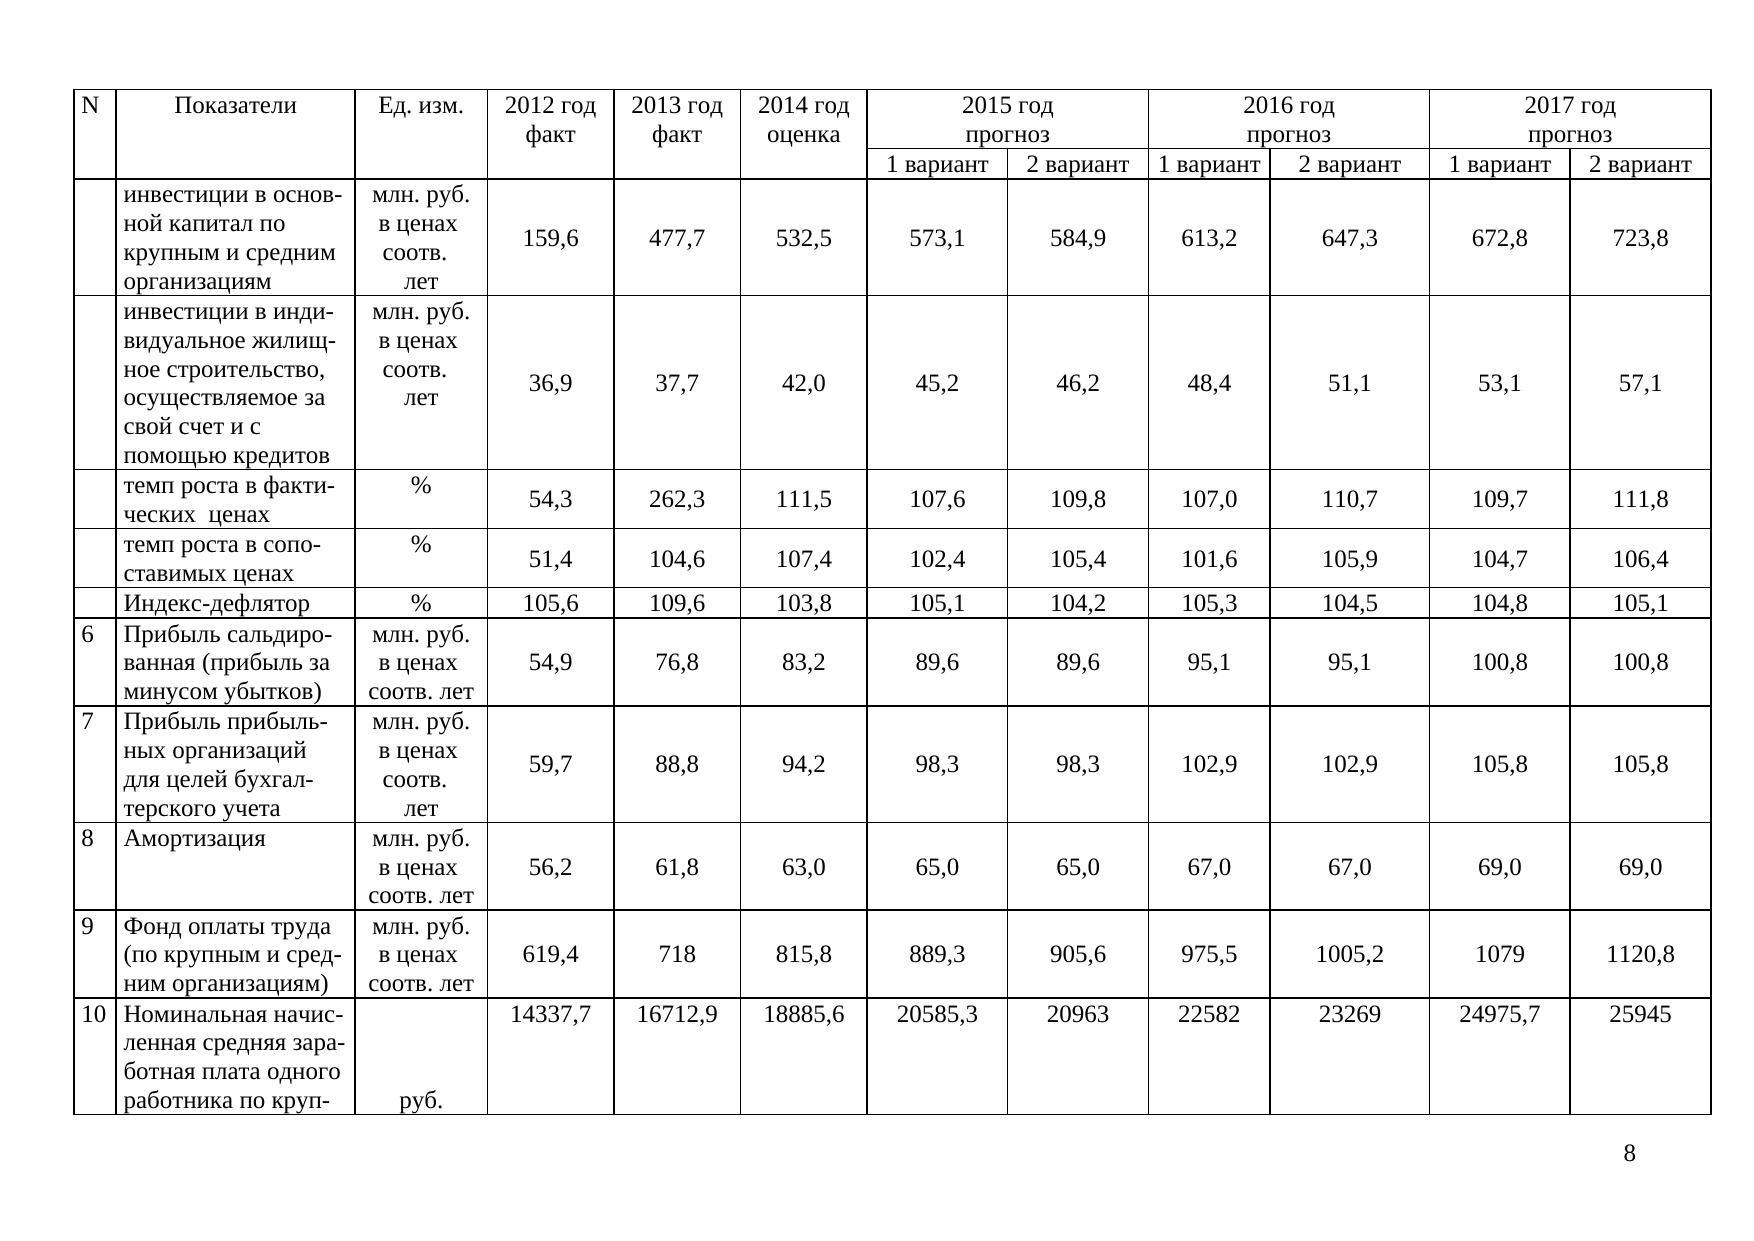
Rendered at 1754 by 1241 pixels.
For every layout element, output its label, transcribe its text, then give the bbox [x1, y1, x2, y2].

table_cell 45,2 [868, 296, 1007, 469]
table_cell 1005,2 [1271, 911, 1429, 997]
table_header 2015 год прогноз [868, 90, 1148, 148]
table_cell руб. [356, 999, 487, 1114]
table_cell 1 вариант [1149, 149, 1269, 178]
table_cell 111,5 [741, 470, 866, 528]
table_cell 109,8 [1008, 470, 1148, 528]
table_cell 98,3 [868, 707, 1007, 821]
table_cell 532,5 [741, 180, 866, 294]
table_header 2014 год оценка [741, 90, 866, 178]
table_cell 111,8 [1571, 470, 1710, 528]
table_cell 9 [75, 911, 115, 997]
table_header 2016 год прогноз [1149, 90, 1429, 148]
table_cell % [356, 529, 487, 587]
table_cell 59,7 [488, 707, 613, 821]
table_cell 42,0 [741, 296, 866, 469]
table_cell млн. руб. в ценах соотв. лет [356, 707, 487, 821]
table_cell 102,4 [868, 529, 1007, 587]
table_cell 14337,7 [488, 999, 613, 1114]
table_cell 48,4 [1149, 296, 1269, 469]
table_cell 65,0 [868, 823, 1007, 909]
table_cell 619,4 [488, 911, 613, 997]
table_cell 262,3 [615, 470, 740, 528]
table_cell 105,8 [1571, 707, 1710, 821]
table_cell темп роста в факти-ческих ценах [117, 470, 354, 528]
table_cell 105,4 [1008, 529, 1148, 587]
table_cell 889,3 [868, 911, 1007, 997]
table_cell [75, 180, 115, 294]
table_cell 100,8 [1430, 619, 1569, 705]
table_cell млн. руб. в ценах соотв. лет [356, 823, 487, 909]
table_cell 102,9 [1271, 707, 1429, 821]
table_cell 105,1 [868, 588, 1007, 617]
table_cell 20963 [1008, 999, 1148, 1114]
table_cell 69,0 [1430, 823, 1569, 909]
table_cell 584,9 [1008, 180, 1148, 294]
table_cell % [356, 588, 487, 617]
table_cell 647,3 [1271, 180, 1429, 294]
table_cell Прибыль прибыль-ных организаций для целей бухгал-терского учета [117, 707, 354, 821]
table_cell [75, 296, 115, 469]
table_cell Индекс-дефлятор [117, 588, 354, 617]
table_cell 54,9 [488, 619, 613, 705]
table_cell 104,5 [1271, 588, 1429, 617]
table_cell 905,6 [1008, 911, 1148, 997]
table_header Ед. изм. [356, 90, 487, 178]
table_cell 51,1 [1271, 296, 1429, 469]
table_cell 6 [75, 619, 115, 705]
table_cell 107,6 [868, 470, 1007, 528]
table_cell 105,3 [1149, 588, 1269, 617]
table_cell 56,2 [488, 823, 613, 909]
table_cell млн. руб. в ценах соотв. лет [356, 619, 487, 705]
table_cell 105,8 [1430, 707, 1569, 821]
table_cell 69,0 [1571, 823, 1710, 909]
table_cell 103,8 [741, 588, 866, 617]
table_cell [75, 470, 115, 528]
table_cell 98,3 [1008, 707, 1148, 821]
table_cell 106,4 [1571, 529, 1710, 587]
table_cell 7 [75, 707, 115, 821]
table_cell 159,6 [488, 180, 613, 294]
table_cell [75, 588, 115, 617]
table_cell 10 [75, 999, 115, 1114]
table_cell 105,6 [488, 588, 613, 617]
table_cell 104,2 [1008, 588, 1148, 617]
table_cell 18885,6 [741, 999, 866, 1114]
table_cell 88,8 [615, 707, 740, 821]
table_cell 24975,7 [1430, 999, 1569, 1114]
table_cell 100,8 [1571, 619, 1710, 705]
table_cell 67,0 [1271, 823, 1429, 909]
table_cell 109,6 [615, 588, 740, 617]
table_cell 613,2 [1149, 180, 1269, 294]
table_cell 65,0 [1008, 823, 1148, 909]
table_cell 2 вариант [1571, 149, 1710, 178]
table_cell 46,2 [1008, 296, 1148, 469]
table_cell 573,1 [868, 180, 1007, 294]
table_cell 53,1 [1430, 296, 1569, 469]
table_cell 101,6 [1149, 529, 1269, 587]
table_cell Номинальная начис-ленная средняя зара-ботная плата одного работника по круп-ным и средним орга-низациям (в среднем за период) [117, 999, 354, 1114]
table_cell 57,1 [1571, 296, 1710, 469]
table_cell [75, 529, 115, 587]
table_cell 104,6 [615, 529, 740, 587]
table_cell 105,9 [1271, 529, 1429, 587]
table_cell % [356, 470, 487, 528]
table_cell 975,5 [1149, 911, 1269, 997]
table_header 2012 год факт [488, 90, 613, 178]
table_cell 37,7 [615, 296, 740, 469]
table_cell 54,3 [488, 470, 613, 528]
table_cell инвестиции в основ-ной капитал по крупным и средним организациям [117, 180, 354, 294]
table_header 2017 год прогноз [1430, 90, 1710, 148]
table_cell 95,1 [1149, 619, 1269, 705]
table_cell млн. руб. в ценах соотв. лет [356, 296, 487, 469]
table_cell 1120,8 [1571, 911, 1710, 997]
table_cell 723,8 [1571, 180, 1710, 294]
table_cell 89,6 [1008, 619, 1148, 705]
table_cell 105,1 [1571, 588, 1710, 617]
table_cell 36,9 [488, 296, 613, 469]
table_cell Амортизация [117, 823, 354, 909]
table_cell 94,2 [741, 707, 866, 821]
table_cell 718 [615, 911, 740, 997]
table_cell 110,7 [1271, 470, 1429, 528]
table_cell 76,8 [615, 619, 740, 705]
table_cell 63,0 [741, 823, 866, 909]
table_cell 102,9 [1149, 707, 1269, 821]
table_cell 95,1 [1271, 619, 1429, 705]
table_cell 89,6 [868, 619, 1007, 705]
table_cell 22582 [1149, 999, 1269, 1114]
table_cell 104,8 [1430, 588, 1569, 617]
table_cell 1079 [1430, 911, 1569, 997]
table_header 2013 год факт [615, 90, 740, 148]
table_cell 23269 [1271, 999, 1429, 1114]
table_cell 109,7 [1430, 470, 1569, 528]
table_cell 83,2 [741, 619, 866, 705]
table_cell [615, 148, 740, 178]
table_cell 67,0 [1149, 823, 1269, 909]
table_cell 8 [75, 823, 115, 909]
table_cell темп роста в сопо-ставимых ценах [117, 529, 354, 587]
table_cell 2 вариант [1008, 149, 1148, 178]
table_cell Фонд оплаты труда (по крупным и сред-ним организациям) [117, 911, 354, 997]
table_cell инвестиции в инди-видуальное жилищ-ное строительство, осуществляемое за свой счет и с помощью кредитов [117, 296, 354, 469]
table_cell 25945 [1571, 999, 1710, 1114]
table_cell 20585,3 [868, 999, 1007, 1114]
table_cell 672,8 [1430, 180, 1569, 294]
table_cell 51,4 [488, 529, 613, 587]
table_cell 104,7 [1430, 529, 1569, 587]
table_cell 61,8 [615, 823, 740, 909]
table_cell 815,8 [741, 911, 866, 997]
table_header Показатели [117, 90, 354, 178]
table_cell 477,7 [615, 180, 740, 294]
table_cell млн. руб. в ценах соотв. лет [356, 911, 487, 997]
table_header N [75, 90, 115, 178]
table_cell 1 вариант [868, 149, 1007, 178]
table_cell 107,4 [741, 529, 866, 587]
table_cell млн. руб. в ценах соотв. лет [356, 180, 487, 294]
table_cell 1 вариант [1430, 149, 1569, 178]
table_cell 2 вариант [1271, 149, 1429, 178]
table_cell 16712,9 [615, 999, 740, 1114]
table_cell Прибыль сальдиро-ванная (прибыль за минусом убытков) [117, 619, 354, 705]
table_cell 107,0 [1149, 470, 1269, 528]
